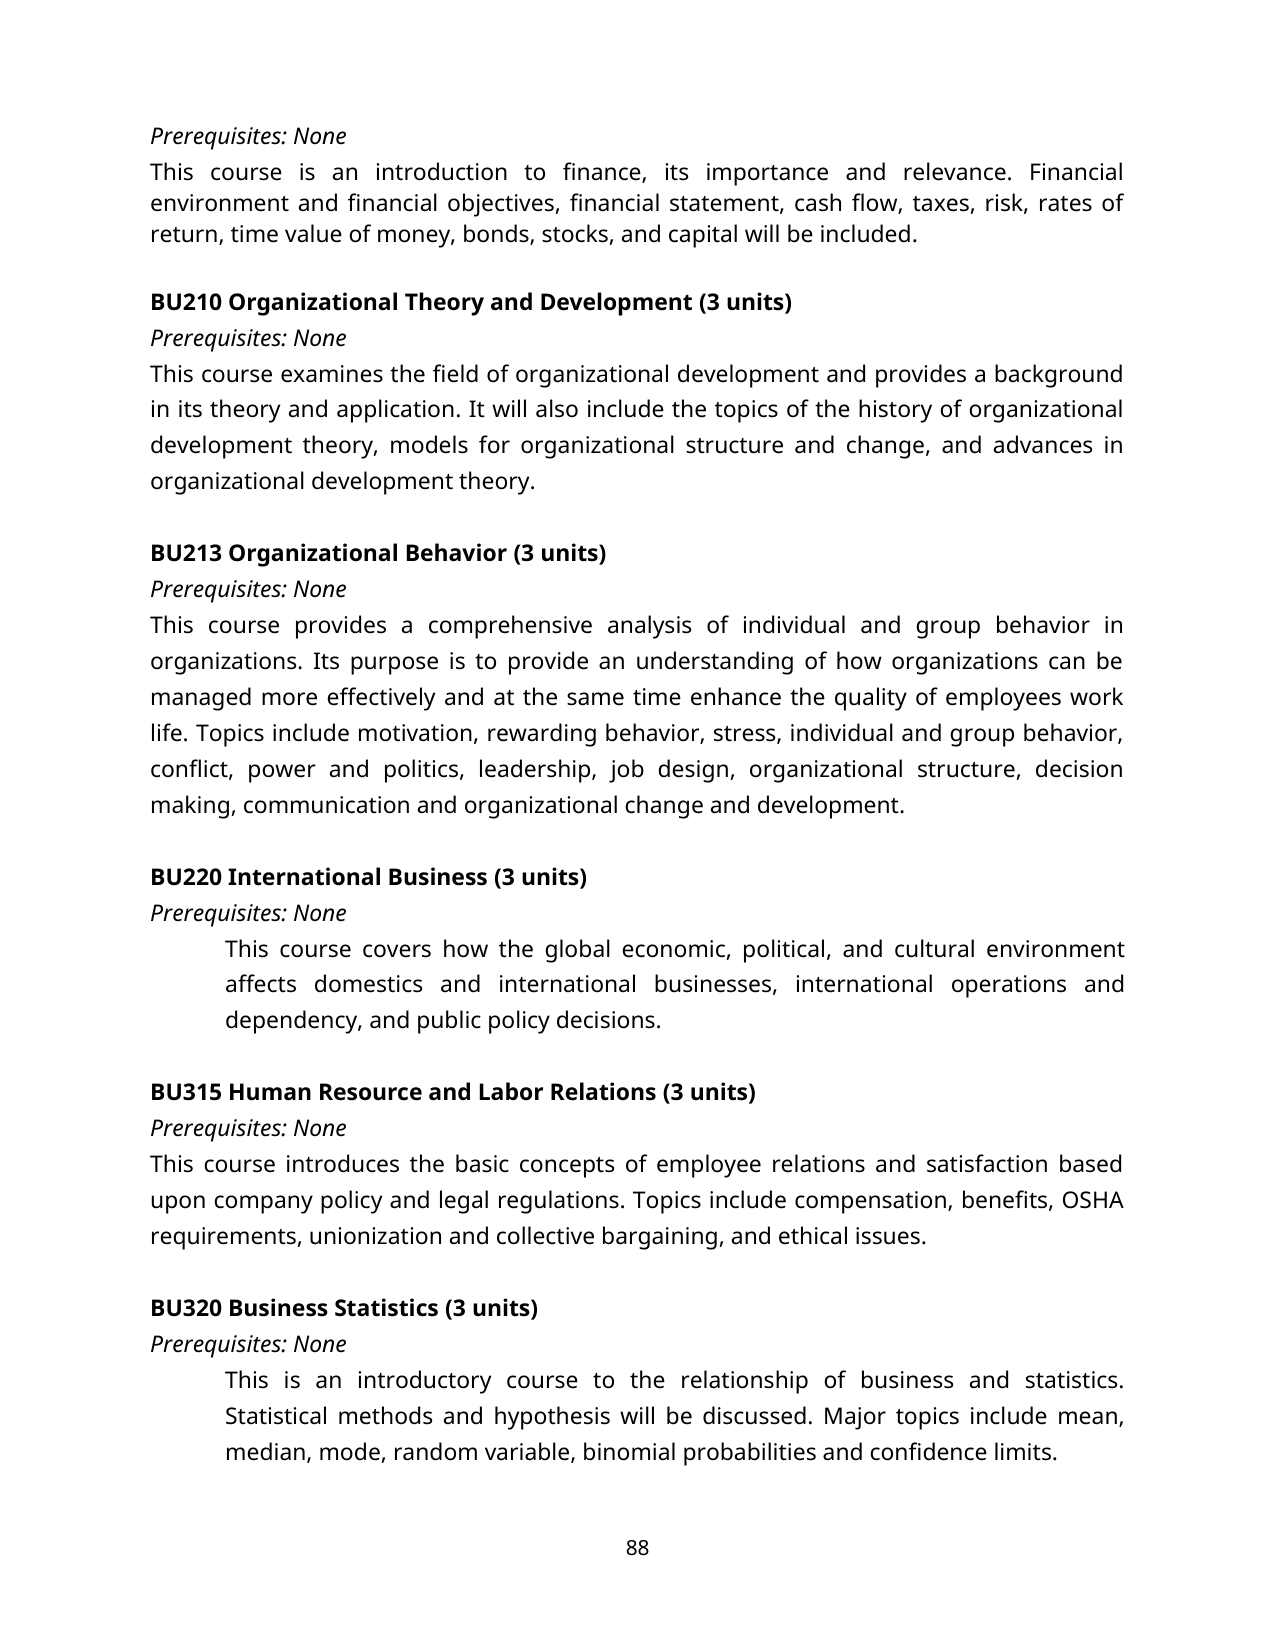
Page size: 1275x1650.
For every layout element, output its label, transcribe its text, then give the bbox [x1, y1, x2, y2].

text This course covers how the global economic, political, and cultural environment affects domestics and international businesses, international operations and dependency, and public policy decisions. [225, 932, 1126, 1036]
text BU315 Human Resource and Labor Relations (3 units) [150, 1076, 1125, 1107]
text Prerequisites: None [150, 897, 1125, 928]
text This course introduces the basic concepts of employee relations and satisfaction based upon company policy and legal regulations. Topics include compensation, benefits, OSHA requirements, unionization and collective bargaining, and ethical issues. [150, 1148, 1125, 1251]
text Prerequisites: None [150, 120, 1125, 151]
text This course examines the field of organizational development and provides a background in its theory and application. It will also include the topics of the history of organizational development theory, models for organizational structure and change, and advances in organizational development theory. [150, 357, 1125, 497]
text This is an introductory course to the relationship of business and statistics. Statistical methods and hypothesis will be discussed. Major topics include mean, median, mode, random variable, binomial probabilities and confidence limits. [225, 1364, 1126, 1467]
text This course is an introduction to finance, its importance and relevance. Financial environment and financial objectives, financial statement, cash flow, taxes, risk, rates of return, time value of money, bonds, stocks, and capital will be included. [150, 156, 1125, 250]
text BU220 International Business (3 units) [150, 861, 1125, 892]
text BU213 Organizational Behavior (3 units) [150, 537, 1125, 568]
text Prerequisites: None [150, 1328, 1125, 1359]
text BU320 Business Statistics (3 units) [150, 1292, 1125, 1323]
text Prerequisites: None [150, 573, 1125, 604]
text BU210 Organizational Theory and Development (3 units) [150, 286, 1125, 317]
text This course provides a comprehensive analysis of individual and group behavior in organizations. Its purpose is to provide an understanding of how organizations can be managed more effectively and at the same time enhance the quality of employees work life. Topics include motivation, rewarding behavior, stress, individual and group behavior, conflict, power and politics, leadership, job design, organizational structure, decision making, communication and organizational change and development. [150, 609, 1125, 820]
text Prerequisites: None [150, 1112, 1125, 1143]
text Prerequisites: None [150, 322, 1125, 353]
